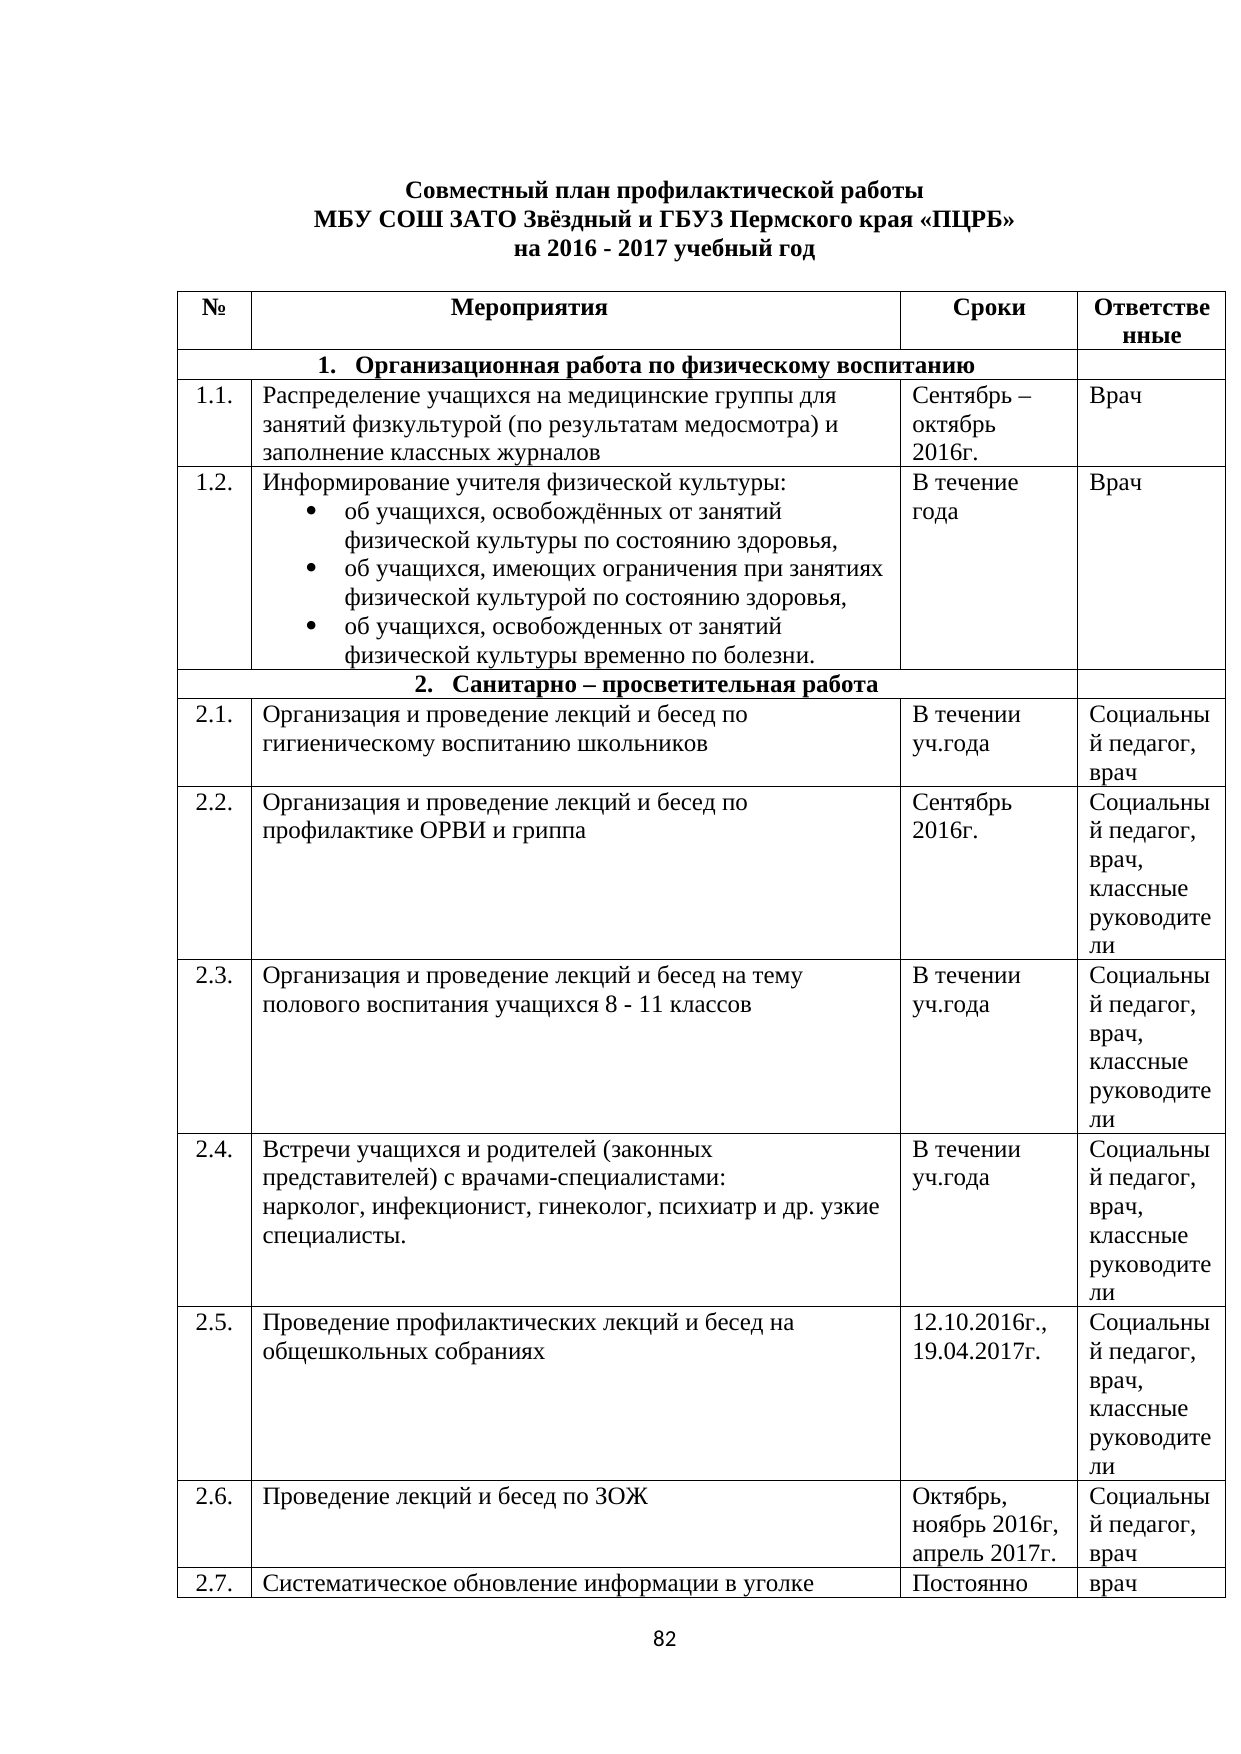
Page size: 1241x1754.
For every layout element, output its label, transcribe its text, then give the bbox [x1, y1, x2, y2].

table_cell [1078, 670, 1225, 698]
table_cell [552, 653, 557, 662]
text на 2016 - 2017 учебный год [177, 233, 1152, 262]
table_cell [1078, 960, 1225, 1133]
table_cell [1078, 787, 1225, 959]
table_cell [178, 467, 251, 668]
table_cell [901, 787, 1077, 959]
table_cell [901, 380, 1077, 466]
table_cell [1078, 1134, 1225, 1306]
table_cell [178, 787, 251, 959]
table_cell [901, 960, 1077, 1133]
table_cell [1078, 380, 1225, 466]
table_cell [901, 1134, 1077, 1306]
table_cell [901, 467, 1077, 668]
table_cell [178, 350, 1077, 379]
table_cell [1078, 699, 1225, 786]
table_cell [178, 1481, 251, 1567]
text Совместный план профилактической работы [177, 176, 1152, 204]
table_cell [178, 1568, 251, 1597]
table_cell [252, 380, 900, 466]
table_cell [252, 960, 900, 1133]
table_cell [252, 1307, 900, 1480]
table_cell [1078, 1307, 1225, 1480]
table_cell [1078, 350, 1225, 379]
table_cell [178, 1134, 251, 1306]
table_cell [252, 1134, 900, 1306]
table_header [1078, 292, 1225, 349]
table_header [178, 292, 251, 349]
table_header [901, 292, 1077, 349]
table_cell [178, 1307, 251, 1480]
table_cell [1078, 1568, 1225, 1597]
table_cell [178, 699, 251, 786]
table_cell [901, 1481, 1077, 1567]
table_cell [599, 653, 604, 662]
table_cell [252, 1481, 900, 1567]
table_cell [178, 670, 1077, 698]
text МБУ СОШ ЗАТО Звёздный и ГБУЗ Пермского края «ПЦРБ» [177, 204, 1152, 233]
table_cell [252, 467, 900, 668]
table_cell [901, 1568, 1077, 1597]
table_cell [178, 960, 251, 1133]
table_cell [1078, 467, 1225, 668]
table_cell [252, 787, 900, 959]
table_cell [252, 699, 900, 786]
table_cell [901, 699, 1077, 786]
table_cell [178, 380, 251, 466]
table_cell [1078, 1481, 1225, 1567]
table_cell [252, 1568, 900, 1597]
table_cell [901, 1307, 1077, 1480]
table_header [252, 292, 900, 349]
